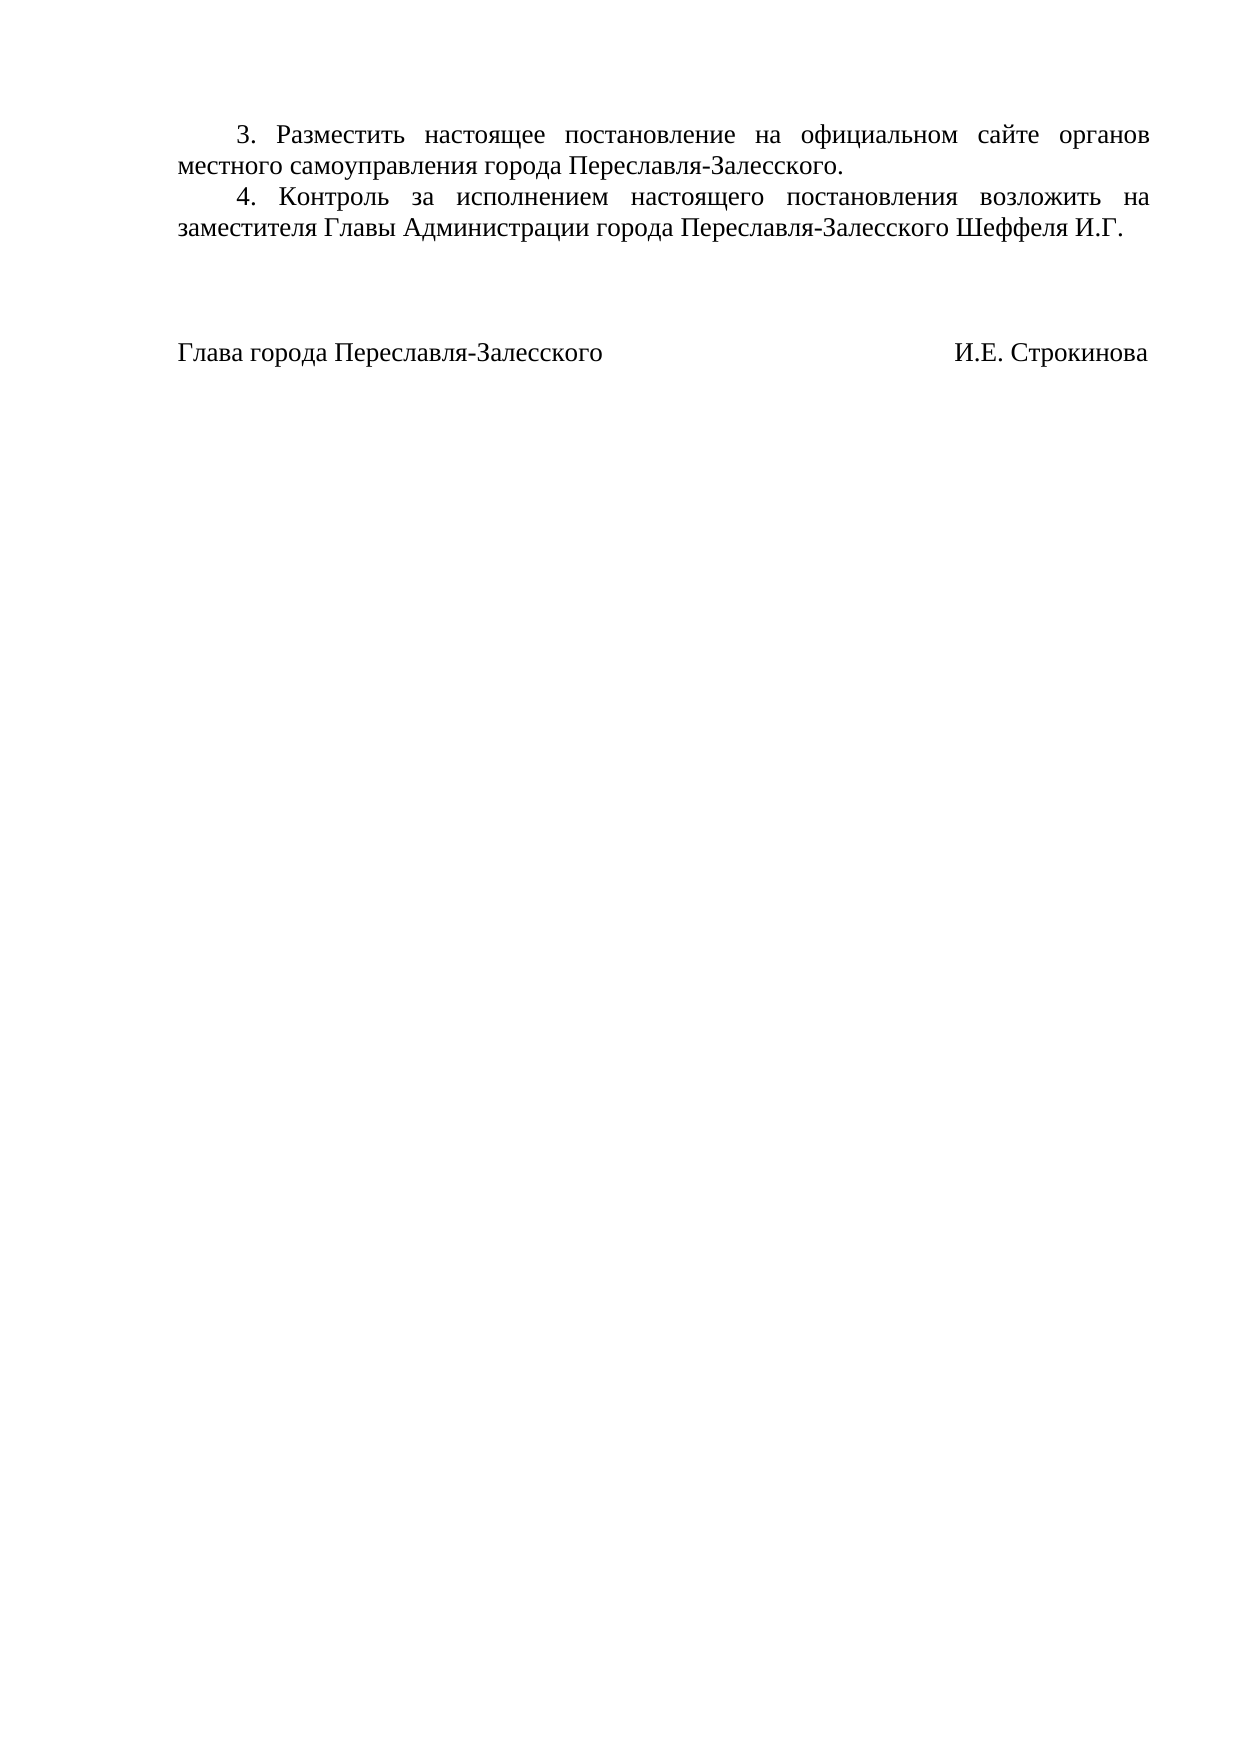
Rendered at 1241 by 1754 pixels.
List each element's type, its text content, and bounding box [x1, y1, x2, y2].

text Глава города Переславля-Залесского И.Е. Строкинова [177, 336, 1152, 398]
text 4. Контроль за исполнением настоящего постановления возложить на заместителя Главы Администрации города Переславля-Залесского Шеффеля И.Г. [177, 180, 1152, 243]
text 3. Разместить настоящее постановление на официальном сайте органов местного самоуправления города Переславля-Залесского. [177, 118, 1152, 180]
